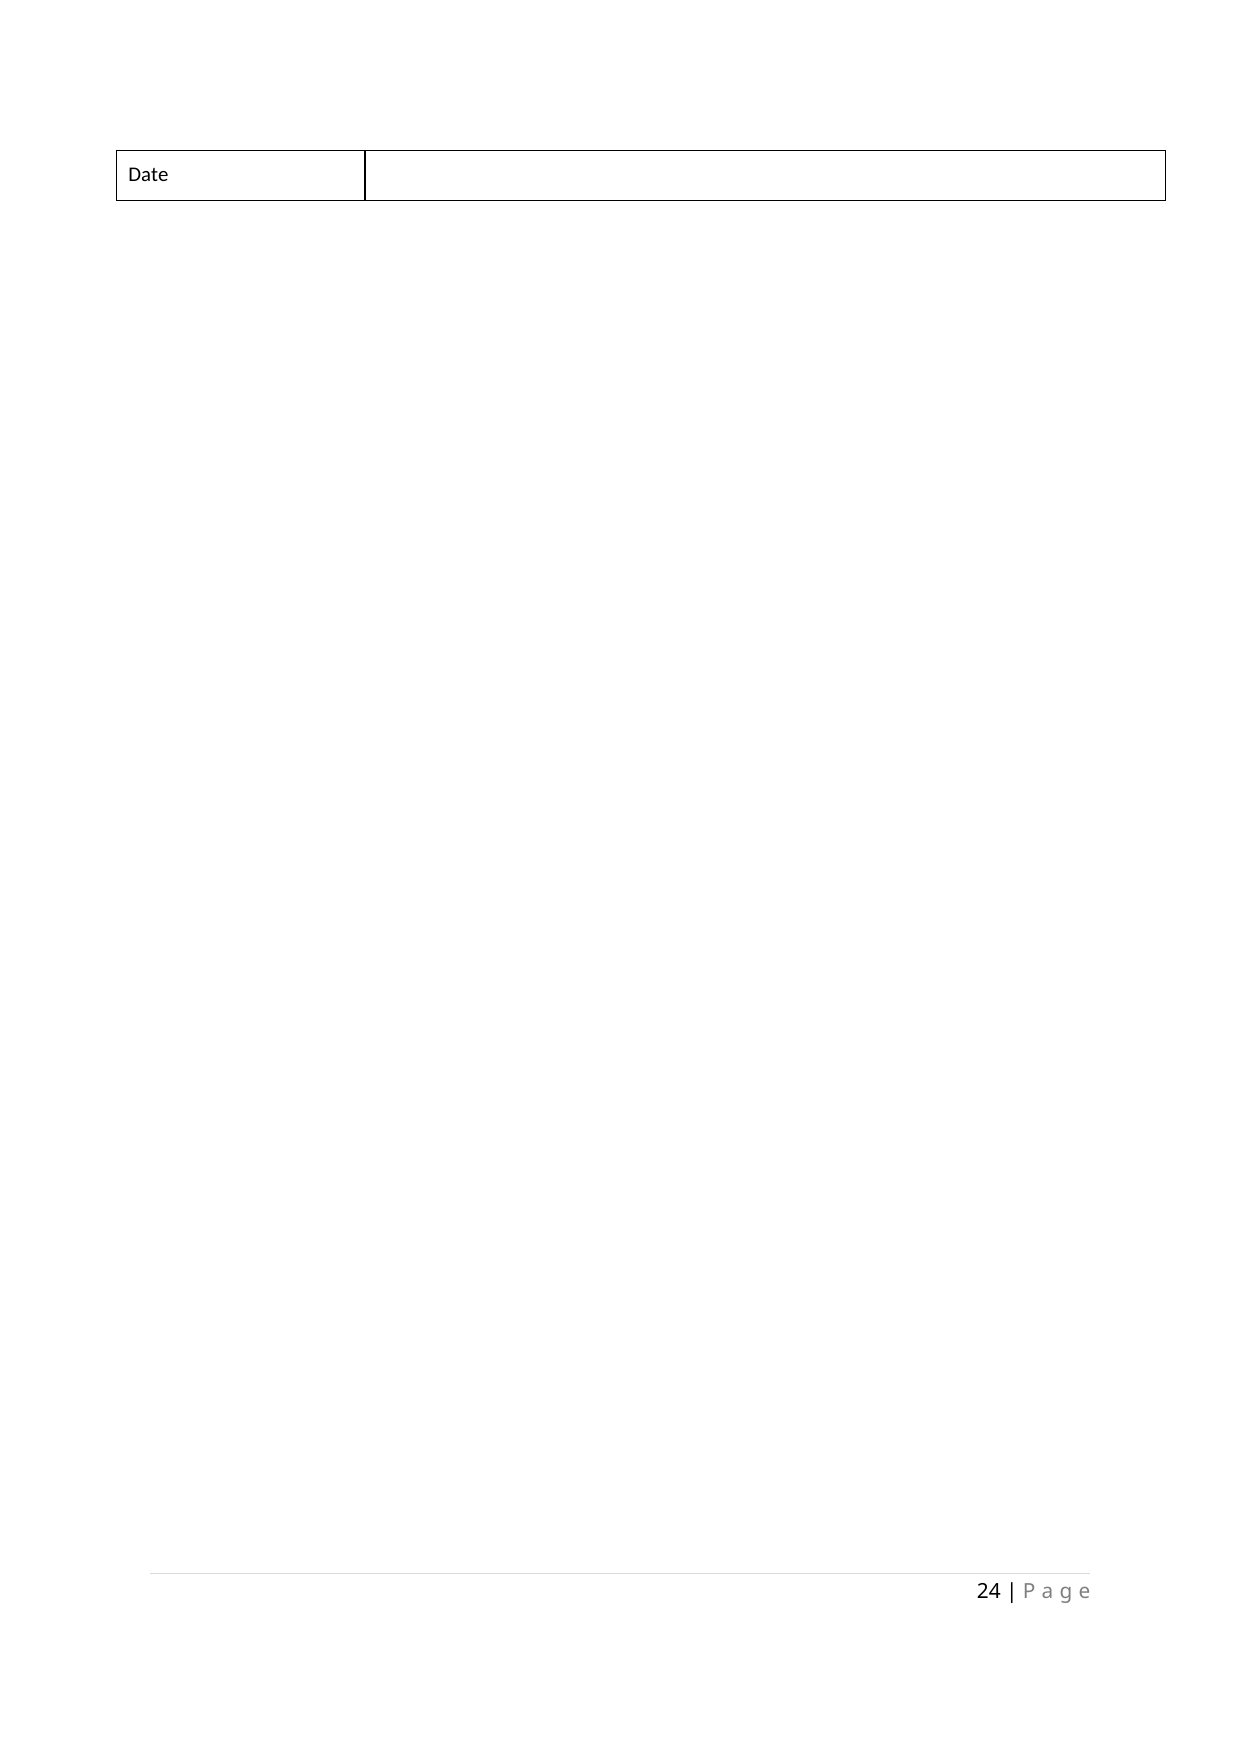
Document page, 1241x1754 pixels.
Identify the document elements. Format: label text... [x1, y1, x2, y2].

table_cell Date [117, 151, 364, 200]
table_cell [366, 151, 1165, 200]
